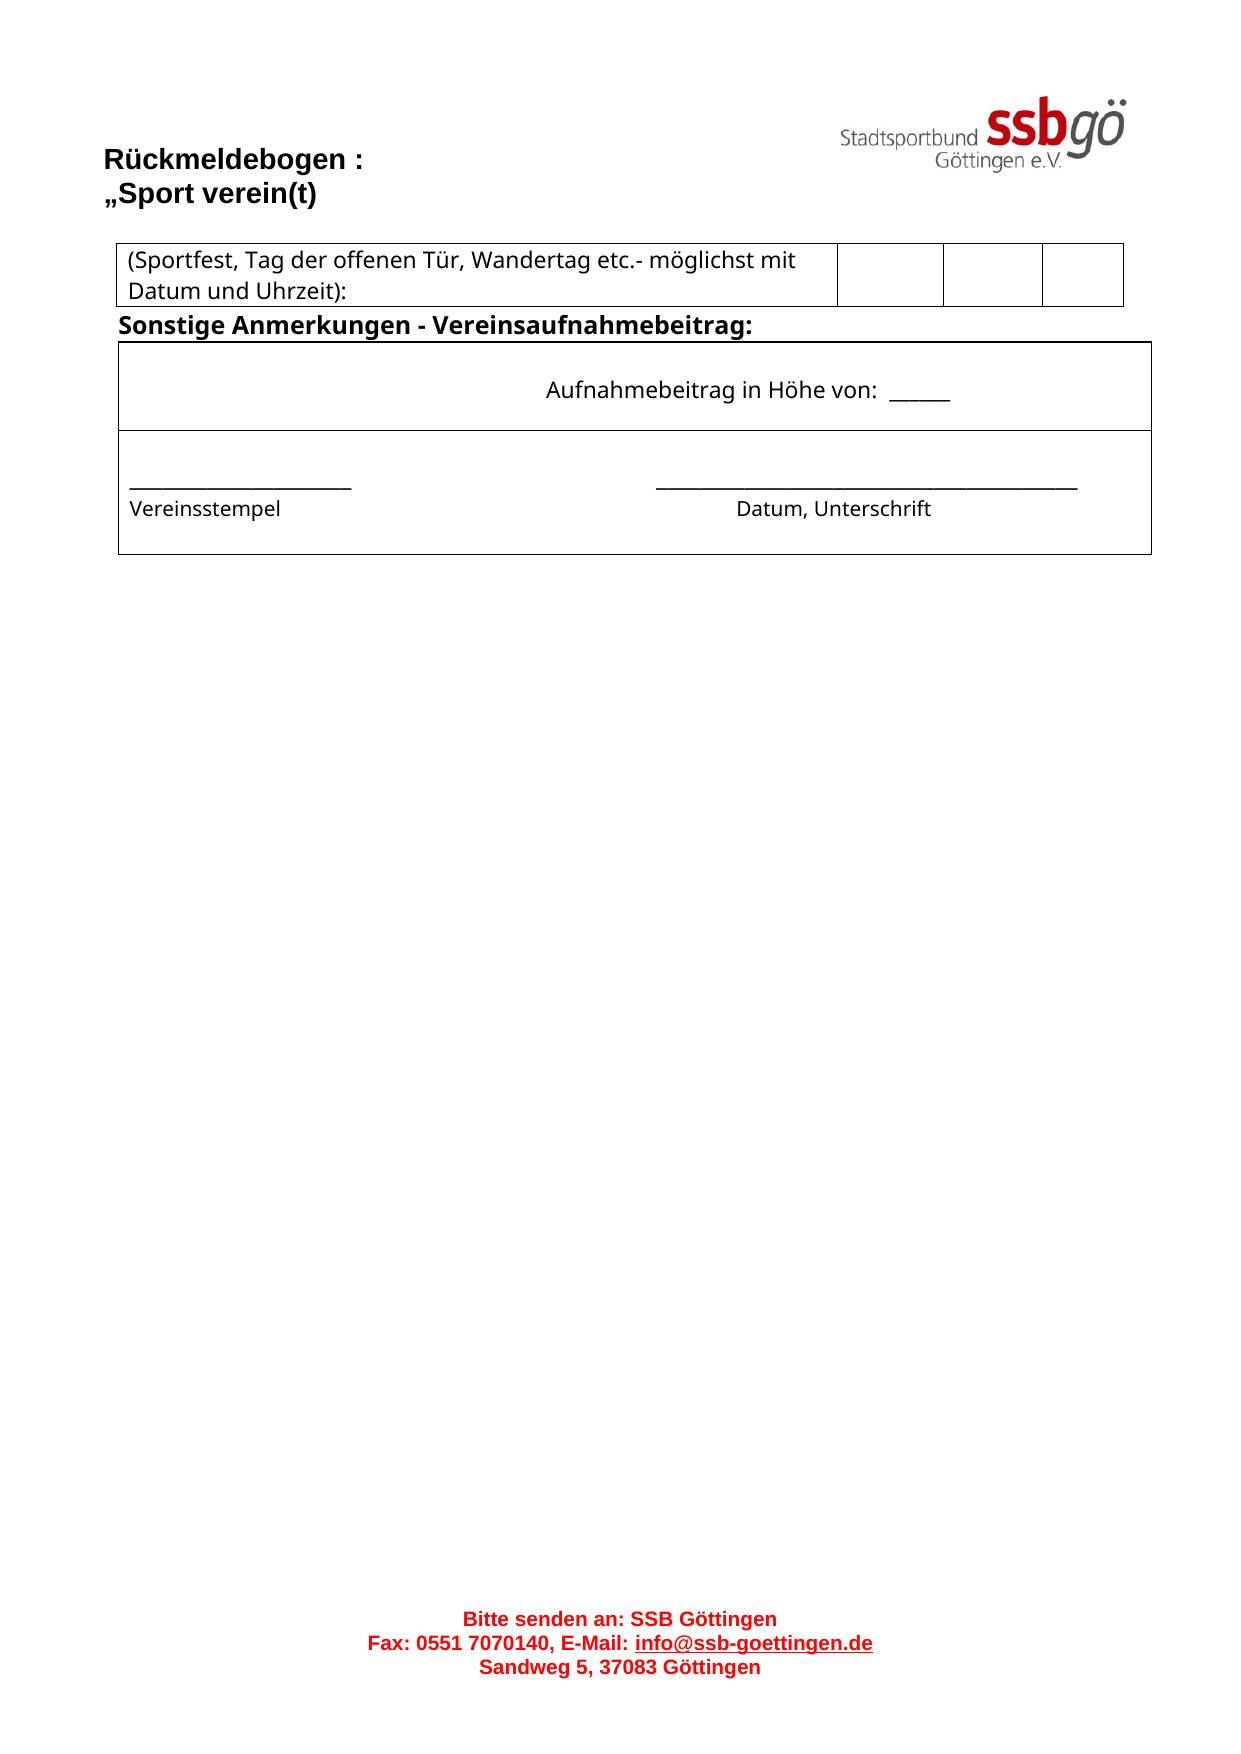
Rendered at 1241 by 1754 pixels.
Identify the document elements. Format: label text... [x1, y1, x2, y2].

table_header Aufnahmebeitrag in Höhe von: ______ [119, 343, 1151, 430]
table_cell ____________________ ______________________________________ Vereinsstempel Datum, Unterschrift [119, 431, 1151, 554]
table_cell [944, 244, 1042, 306]
table_cell [1043, 244, 1123, 306]
picture [833, 90, 1149, 180]
text Sonstige Anmerkungen - Vereinsaufnahmebeitrag: [118, 307, 1092, 341]
table_cell [838, 244, 943, 306]
